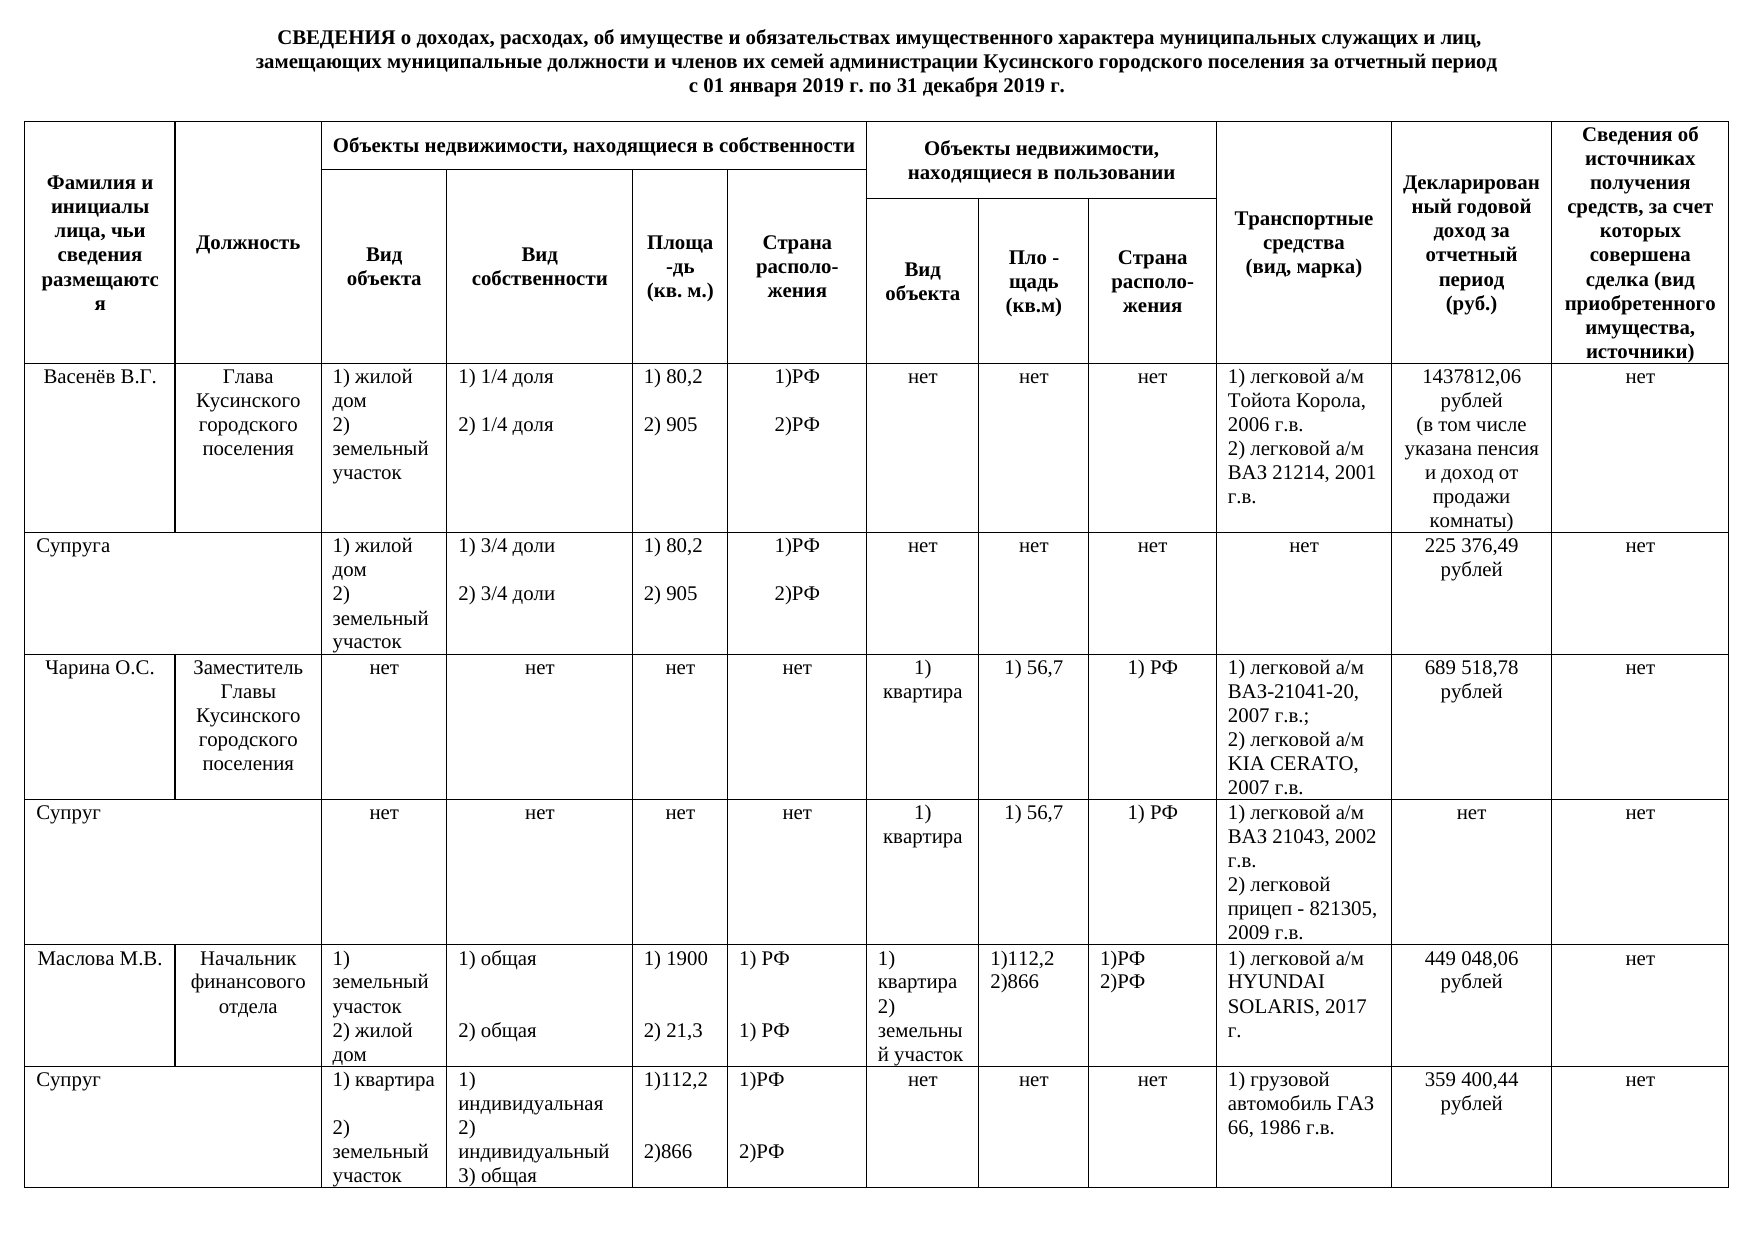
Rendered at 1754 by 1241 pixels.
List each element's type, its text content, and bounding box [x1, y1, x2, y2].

table_cell Страна располо-жения [728, 170, 866, 363]
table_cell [1217, 1067, 1391, 1187]
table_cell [633, 1067, 727, 1187]
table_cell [728, 1067, 866, 1187]
table_cell 1) 56,7 [979, 655, 1088, 799]
table_cell 1) легковой а/м Тойота Корола, 2006 г.в. 2) легковой а/м ВАЗ 21214, 2001 г.в. [1217, 364, 1391, 532]
table_cell нет [322, 655, 446, 799]
table_cell нет [1552, 655, 1728, 799]
table_cell нет [1089, 364, 1216, 532]
table_cell 1) квартира [867, 655, 978, 799]
table_cell 359 400,44 рублей [1392, 1067, 1551, 1187]
table_cell Маслова М.В. [25, 945, 174, 1066]
table_cell нет [1089, 533, 1216, 653]
table_cell Начальник финансового отдела [176, 945, 321, 1066]
table_cell 1) легковой а/м ВАЗ 21043, 2002 г.в. 2) легковой прицеп - 821305, 2009 г.в. [1217, 800, 1391, 944]
table_cell 1) легковой а/м HYUNDAI SOLARIS, 2017 г. [1217, 945, 1391, 1066]
table_cell 1)112,2 2)866 [979, 945, 1088, 1066]
table_cell нет [1217, 533, 1391, 653]
table_cell 1) 3/4 доли 2) 3/4 доли [447, 533, 632, 653]
table_cell нет [979, 1067, 1088, 1187]
table_cell 1) 80,2 2) 905 [633, 364, 727, 532]
table_cell 1) РФ 1) РФ [728, 945, 866, 1066]
table_cell 1) 80,2 2) 905 [633, 533, 727, 653]
table_cell 1) земельный участок 2) жилой дом [322, 945, 446, 1066]
table_cell нет [1552, 533, 1728, 653]
table_cell 1) 56,7 [979, 800, 1088, 944]
table_cell 1) 1900 2) 21,3 [633, 945, 727, 1066]
table_cell нет [867, 533, 978, 653]
table_cell нет [633, 800, 727, 944]
table_cell Вид собственности [447, 170, 632, 363]
table_cell 1) РФ [1089, 800, 1216, 944]
table_cell нет [633, 655, 727, 799]
table_cell Площа-дь (кв. м.) [633, 170, 727, 363]
table_cell нет [979, 364, 1088, 532]
table_cell Супруг [25, 800, 321, 944]
table_cell 1) квартира [867, 800, 978, 944]
table_header Сведения об источниках получения средств, за счет которых совершена сделка (вид приобретенного имущества, источники) [1552, 122, 1728, 363]
table_cell нет [728, 800, 866, 944]
table_cell нет [447, 800, 632, 944]
table_cell Вид объекта [867, 199, 978, 363]
table_cell Вид объекта [322, 170, 446, 363]
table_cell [322, 1067, 446, 1187]
table_cell 1)РФ 2)РФ [728, 364, 866, 532]
table_header Должность [176, 122, 321, 363]
table_cell нет [1392, 800, 1551, 944]
text замещающих муниципальные должности и членов их семей администрации Кусинского городского поселения за отчетный период [25, 49, 1728, 73]
table_header Объекты недвижимости, находящиеся в собственности [322, 122, 866, 169]
table_cell 1) общая 2) общая [447, 945, 632, 1066]
table_cell нет [867, 364, 978, 532]
table_cell 1)РФ 2)РФ [728, 533, 866, 653]
table_header Декларированный годовой доход за отчетный период (руб.) [1392, 122, 1551, 363]
table_cell 1437812,06 рублей (в том числе указана пенсия и доход от продажи комнаты) [1392, 364, 1551, 532]
table_cell нет [728, 655, 866, 799]
table_cell 1) 1/4 доля 2) 1/4 доля [447, 364, 632, 532]
table_header Транспортные средства (вид, марка) [1217, 122, 1391, 363]
table_cell 449 048,06 рублей [1392, 945, 1551, 1066]
table_cell 1) квартира 2) земельный участок [867, 945, 978, 1066]
table_cell 225 376,49 рублей [1392, 533, 1551, 653]
table_cell нет [979, 533, 1088, 653]
table_cell 1)РФ 2)РФ [1089, 945, 1216, 1066]
table_cell Страна располо-жения [1089, 199, 1216, 363]
table_cell 1) жилой дом 2) земельный участок [322, 533, 446, 653]
table_cell нет [1552, 364, 1728, 532]
table_cell 1) легковой а/м ВАЗ-21041-20, 2007 г.в.; 2) легковой а/м KIA CERATO, 2007 г.в. [1217, 655, 1391, 799]
text СВЕДЕНИЯ о доходах, расходах, об имуществе и обязательствах имущественного характера муниципальных служащих и лиц, [25, 25, 1728, 49]
table_cell 1) РФ [1089, 655, 1216, 799]
text с 01 января 2019 г. по 31 декабря 2019 г. [25, 73, 1728, 97]
table_cell нет [1089, 1067, 1216, 1187]
table_cell нет [867, 1067, 978, 1187]
table_cell Супруга [25, 533, 321, 653]
table_cell 1) жилой дом 2) земельный участок [322, 364, 446, 532]
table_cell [447, 1067, 632, 1187]
table_cell Глава Кусинского городского поселения [176, 364, 321, 532]
table_header Фамилия и инициалы лица, чьи сведения размещаются [25, 122, 174, 363]
table_cell Супруг [25, 1067, 321, 1187]
table_cell нет [1552, 1067, 1728, 1187]
table_cell нет [447, 655, 632, 799]
table_cell нет [322, 800, 446, 944]
table_cell Васенёв В.Г. [25, 364, 174, 532]
table_cell 689 518,78 рублей [1392, 655, 1551, 799]
table_cell нет [1552, 945, 1728, 1066]
table_cell Пло - щадь (кв.м) [979, 199, 1088, 363]
table_cell Чарина О.С. [25, 655, 174, 799]
table_cell нет [1552, 800, 1728, 944]
table_cell Заместитель Главы Кусинского городского поселения [176, 655, 321, 799]
table_header Объекты недвижимости, находящиеся в пользовании [867, 122, 1216, 198]
